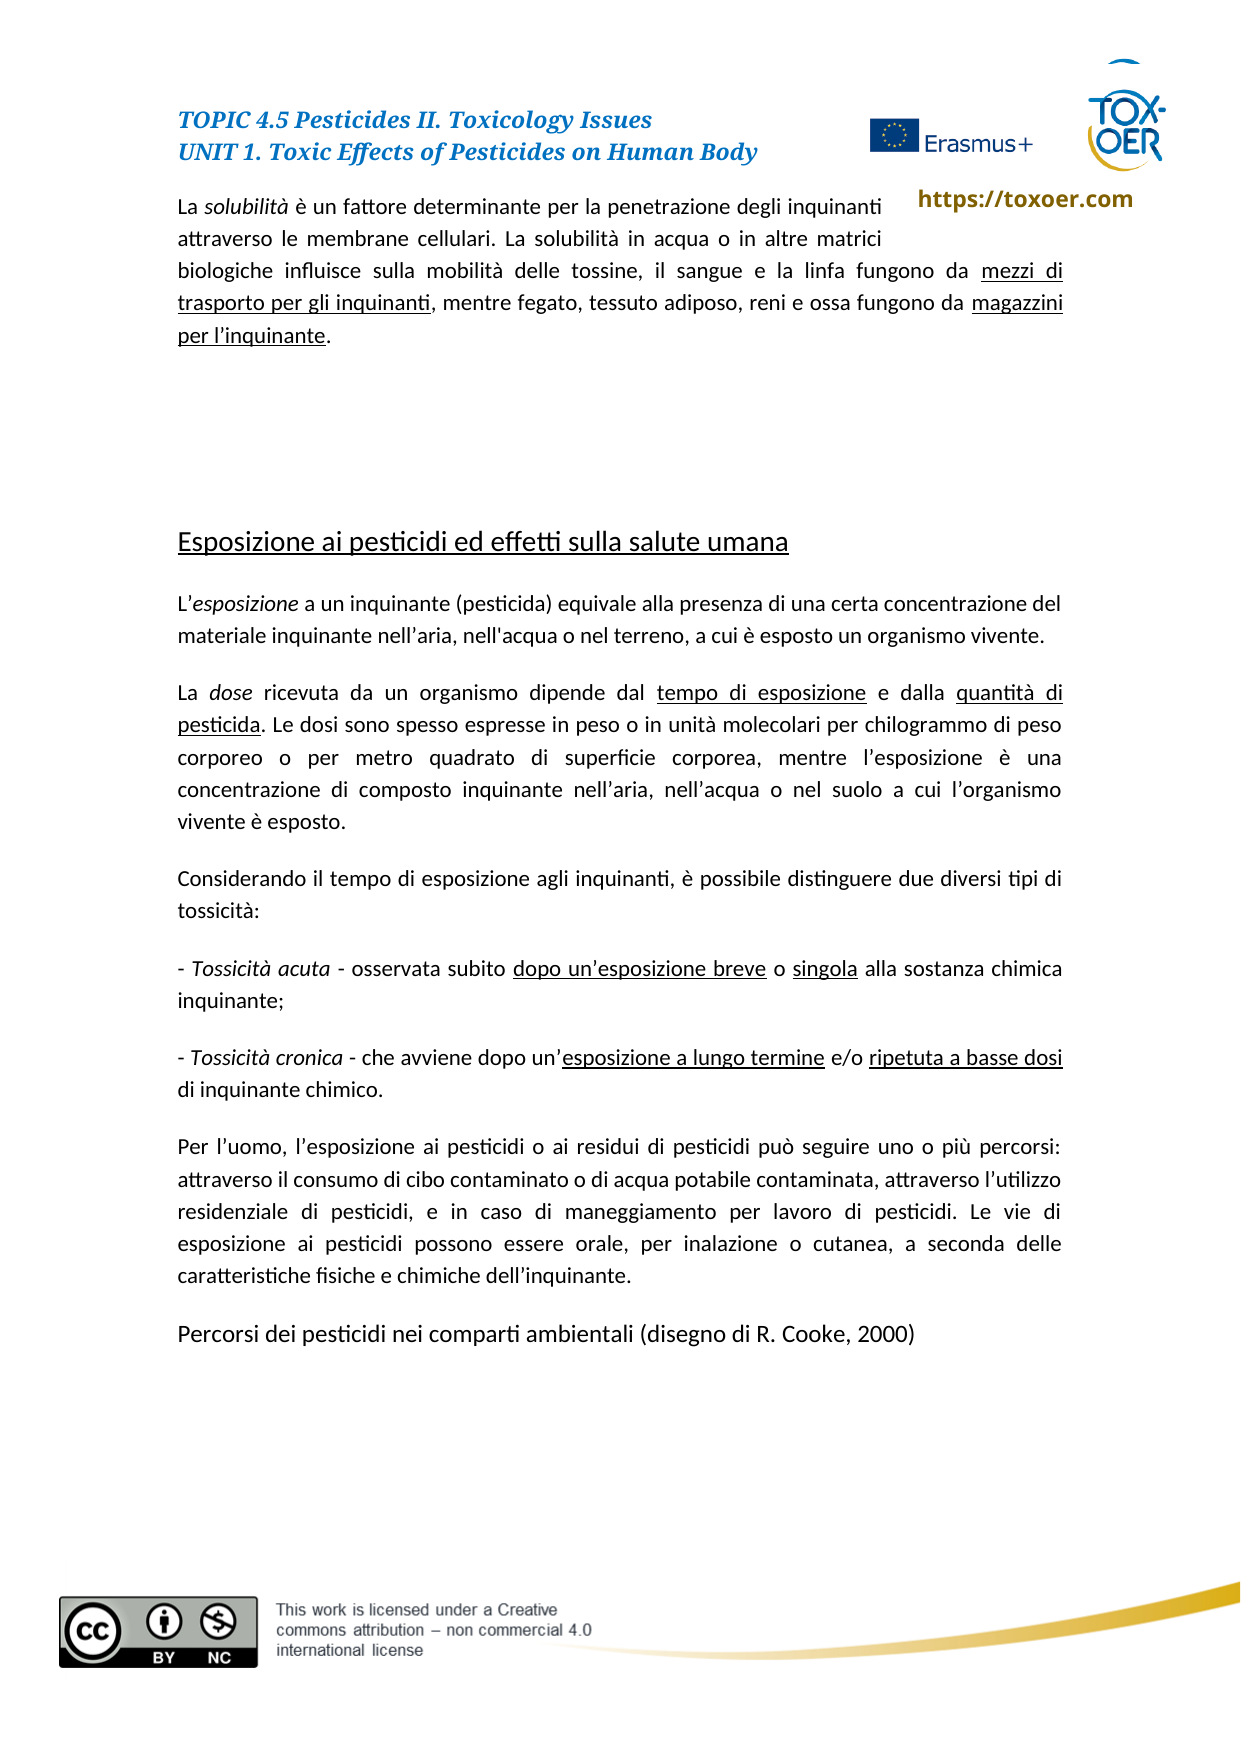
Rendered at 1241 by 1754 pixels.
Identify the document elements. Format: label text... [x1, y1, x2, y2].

text L’esposizione a un inquinante (pesticida) equivale alla presenza di una certa concentrazione del materiale inquinante nell’aria, nell'acqua o nel terreno, a cui è esposto un organismo vivente. [177, 589, 1063, 649]
text Per l’uomo, l’esposizione ai pesticidi o ai residui di pesticidi può seguire uno o più percorsi: attraverso il consumo di cibo contaminato o di acqua potabile contaminata, attraverso l’utilizzo residenziale di pesticidi, e in caso di maneggiamento per lavoro di pesticidi. Le vie di esposizione ai pesticidi possono essere orale, per inalazione o cutanea, a seconda delle caratteristiche fisiche e chimiche dell’inquinante. [177, 1132, 1063, 1289]
text Esposizione ai pesticidi ed effetti sulla salute umana [177, 523, 1063, 559]
picture [59, 1557, 1241, 1681]
text - Tossicità cronica - che avviene dopo un’esposizione a lungo termine e/o ripetuta a basse dosi di inquinante chimico. [177, 1043, 1063, 1103]
text La solubilità è un fattore determinante per la penetrazione degli inquinanti attraverso le membrane cellulari. La solubilità in acqua o in altre matrici biologiche influisce sulla mobilità delle tossine, il sangue e la linfa fungono da mezzi di trasporto per gli inquinanti, mentre fegato, tessuto adiposo, reni e ossa fungono da magazzini per l’inquinante. [177, 192, 1063, 349]
text La dose ricevuta da un organismo dipende dal tempo di esposizione e dalla quantità di pesticida. Le dosi sono spesso espresse in peso o in unità molecolari per chilogrammo di peso corporeo o per metro quadrato di superficie corporea, mentre l’esposizione è una concentrazione di composto inquinante nell’aria, nell’acqua o nel suolo a cui l’organismo vivente è esposto. [177, 678, 1063, 835]
text Considerando il tempo di esposizione agli inquinanti, è possibile distinguere due diversi tipi di tossicità: [177, 864, 1063, 924]
text Percorsi dei pesticidi nei comparti ambientali (disegno di R. Cooke, 2000) [177, 1318, 1063, 1349]
picture [827, 33, 1185, 178]
text - Tossicità acuta - osservata subito dopo un’esposizione breve o singola alla sostanza chimica inquinante; [177, 954, 1063, 1014]
